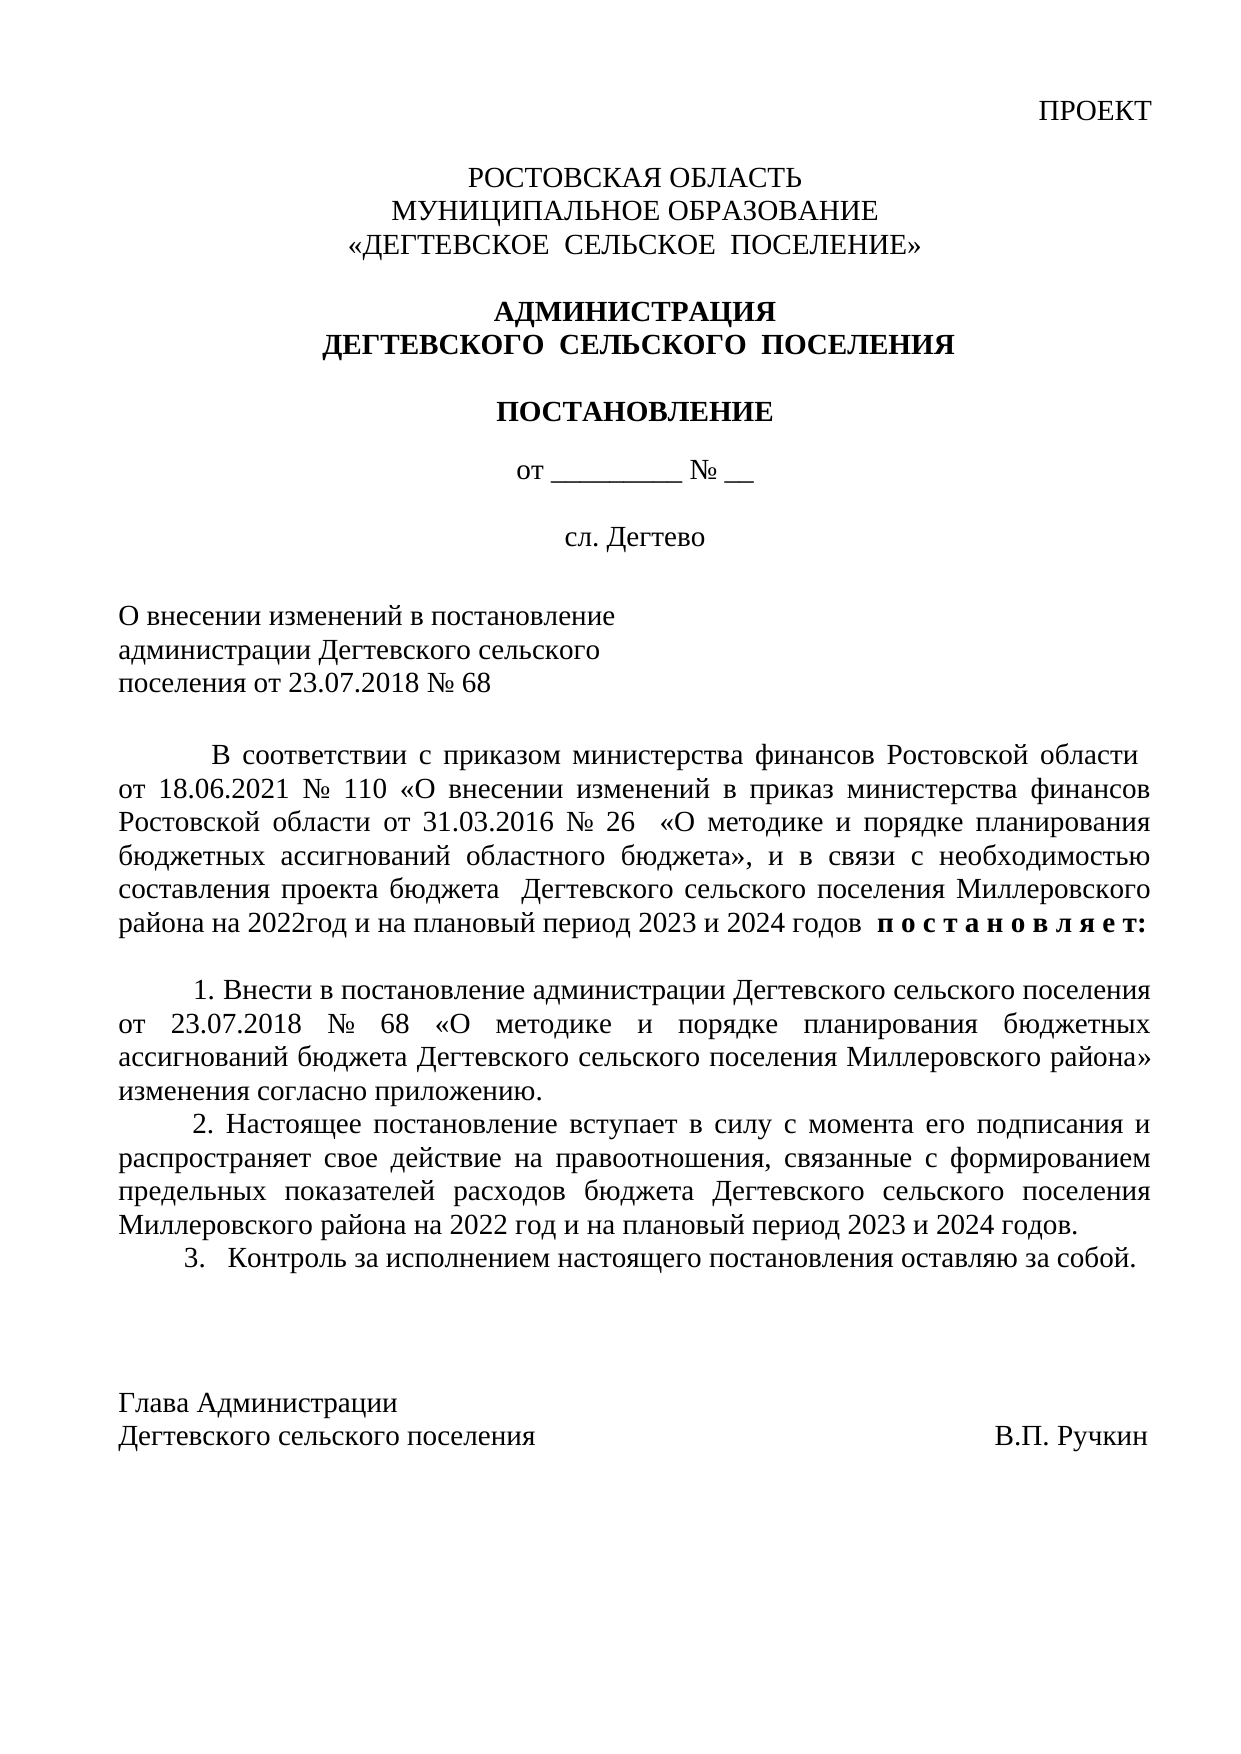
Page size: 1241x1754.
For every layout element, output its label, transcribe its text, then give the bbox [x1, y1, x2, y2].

text В соответствии с приказом министерства финансов Ростовской области от 18.06.2021 № 110 «О внесении изменений в приказ министерства финансов Ростовской области от 31.03.2016 № 26 «О методике и порядке планирования бюджетных ассигнований областного бюджета», и в связи с необходимостью составления проекта бюджета Дегтевского сельского поселения Миллеровского района на 2022год и на плановый период 2023 и 2024 годов п о с т а н о в л я е т: [118, 737, 1152, 939]
text 2. Настоящее постановление вступает в силу с момента его подписания и распространяет свое действие на правоотношения, связанные с формированием предельных показателей расходов бюджета Дегтевского сельского поселения Миллеровского района на 2022 год и на плановый период 2023 и 2024 годов. [118, 1106, 1152, 1241]
text администрации Дегтевского сельского [118, 632, 1152, 665]
text от _________ __ [118, 452, 1152, 486]
text О внесении изменений в постановление [118, 598, 1152, 632]
text сл. Дегтево [118, 519, 1152, 553]
text 1. Внести в постановление администрации Дегтевского сельского поселения от 23.07.2018 № 68 «О методике и порядке планирования бюджетных ассигнований бюджета Дегтевского сельского поселения Миллеровского района» изменения согласно приложению. [118, 972, 1152, 1106]
text РОСТОВСКАЯ ОБЛАСТЬ [118, 160, 1152, 193]
text ДЕГТЕВСКОГО СЕЛЬСКОГО ПОСЕЛЕНИЯ [118, 327, 1152, 361]
subtitle ПОСТАНОВЛЕНИЕ [118, 394, 1152, 428]
text Дегтевского сельского поселения В.П. Ручкин [118, 1418, 1152, 1452]
text 3. Контроль за исполнением настоящего постановления оставляю за собой. [118, 1241, 1152, 1274]
text «ДЕГТЕВСКОЕ СЕЛЬСКОЕ ПОСЕЛЕНИЕ» [118, 227, 1152, 260]
text МУНИЦИПАЛЬНОЕ ОБРАЗОВАНИЕ [118, 193, 1152, 227]
text ПРОЕКТ [118, 93, 1152, 126]
text АДМИНИСТРАЦИЯ [118, 294, 1152, 327]
text поселения от 23.07.2018 № 68 [118, 665, 1152, 699]
text Глава Администрации [118, 1385, 1152, 1418]
